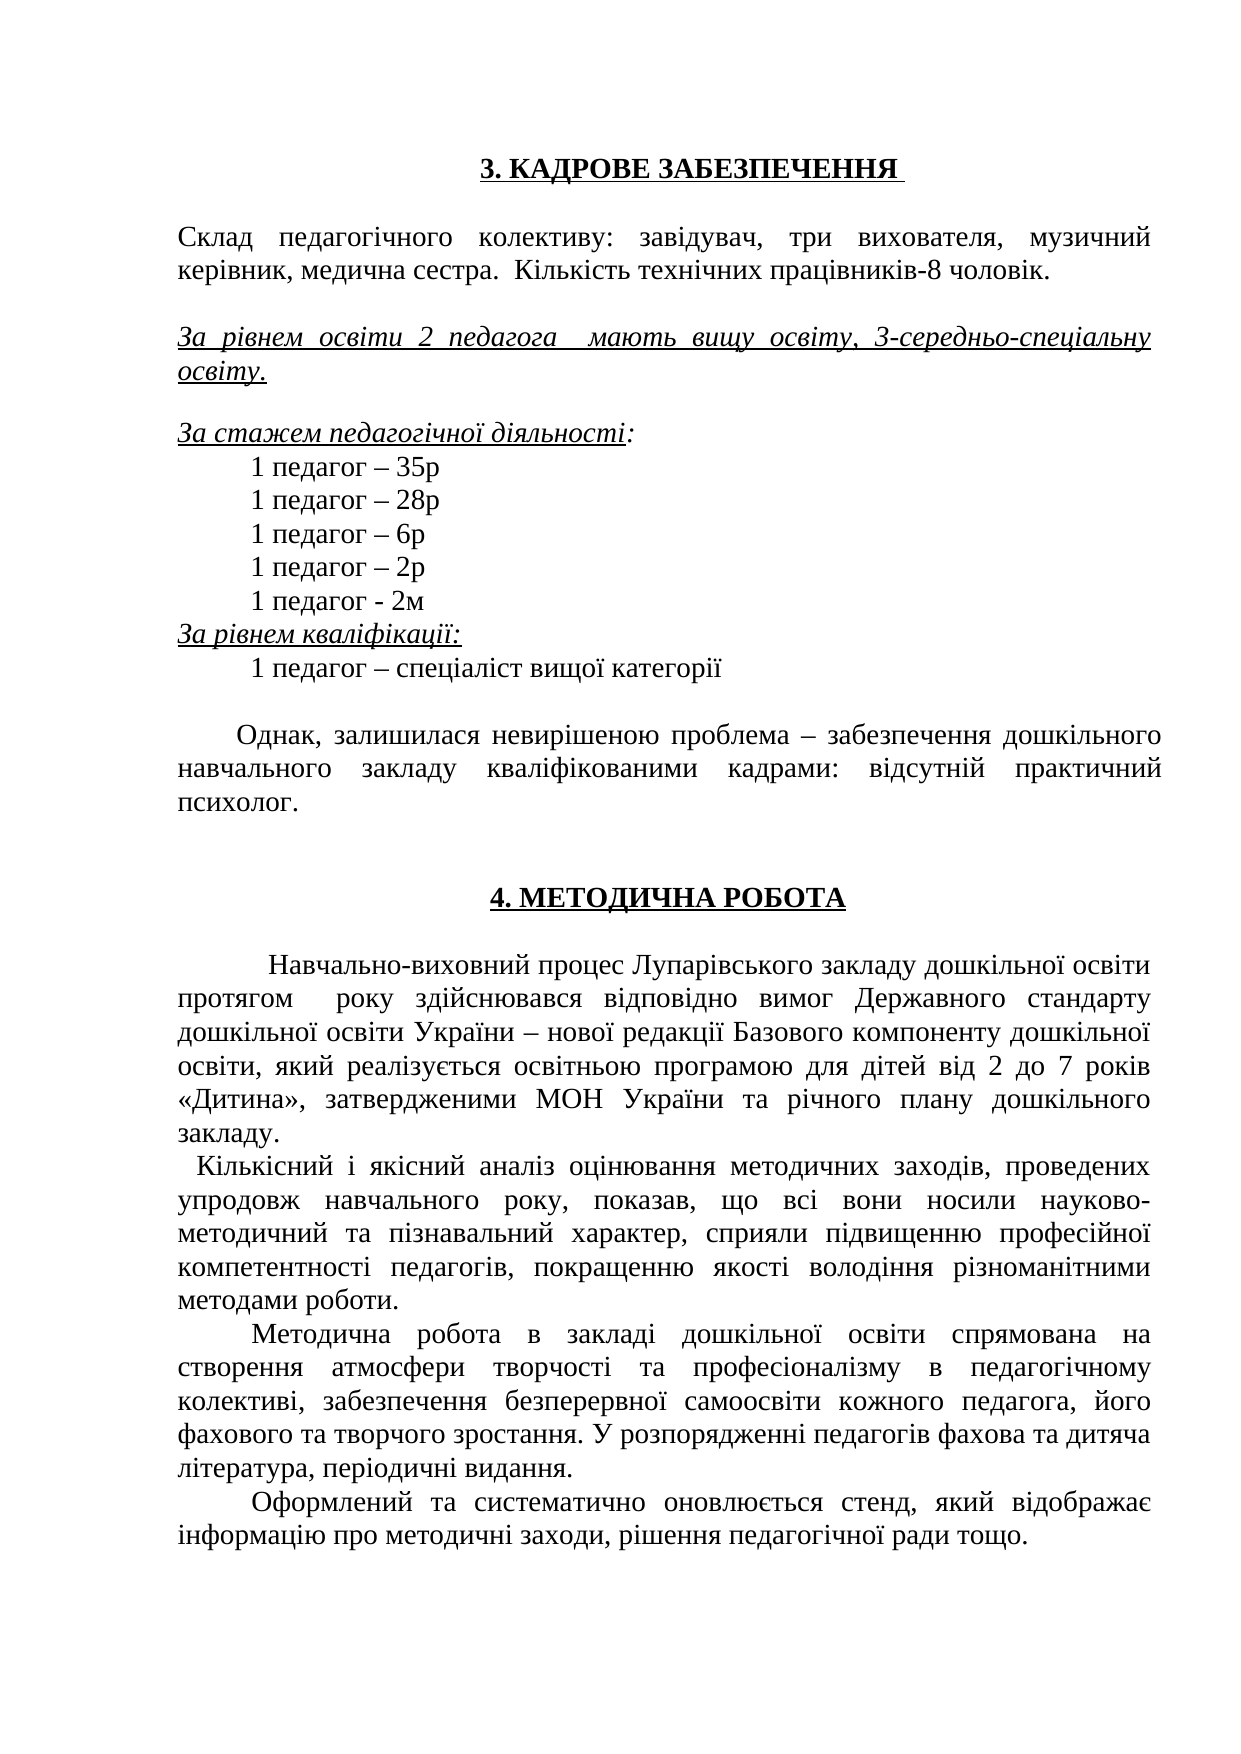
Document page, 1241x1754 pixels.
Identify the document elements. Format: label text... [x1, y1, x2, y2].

text 1 педагог - 2м [177, 583, 1152, 616]
text 1 педагог – 28р [177, 482, 1152, 516]
text Однак, залишилася невирішеною проблема – забезпечення дошкільного навчального закладу кваліфікованими кадрами: відсутній практичний психолог. [177, 717, 1163, 818]
text 1 педагог – спеціаліст вищої категорії [177, 650, 1152, 683]
text Склад педагогічного колективу: завідувач, три вихователя, музичний керівник, медична сестра. Кількість технічних працівників-8 чоловік. [177, 219, 1152, 286]
text Методична робота в закладі дошкільної освіти спрямована на створення атмосфери творчості та професіоналізму в педагогічному колективі, забезпечення безперервної самоосвіти кожного педагога, його фахового та творчого зростання. У розпорядженні педагогів фахова та дитяча література, періодичні видання. [177, 1316, 1152, 1484]
text За рівнем освіти 2 педагога мають вищу освіту, 3-середньо-спеціальну освіту. [177, 319, 1152, 386]
text 3. КАДРОВЕ ЗАБЕЗПЕЧЕННЯ [177, 152, 1152, 185]
text Кількісний і якісний аналіз оцінювання методичних заходів, проведених упродовж навчального року, показав, що всі вони носили науково-методичний та пізнавальний характер, сприяли підвищенню професійної компетентності педагогів, покращенню якості володіння різноманітними методами роботи. [177, 1148, 1152, 1316]
text За рівнем кваліфікації: [177, 616, 1152, 650]
text 1 педагог – 35р [177, 449, 1152, 482]
text За стажем педагогічної діяльності: [177, 415, 1152, 449]
text 1 педагог – 2р [177, 549, 1152, 583]
text Оформлений та систематично оновлюється стенд, який відображає інформацію про методичні заходи, рішення педагогічної ради тощо. [177, 1484, 1152, 1551]
text Навчально-виховний процес Лупарівського закладу дошкільної освіти протягом року здійснювався відповідно вимог Державного стандарту дошкільної освіти України – нової редакції Базового компоненту дошкільної освіти, який реалізується освітньою програмою для дітей від 2 до 7 років «Дитина», затвердженими МОН України та річного плану дошкільного закладу. [177, 947, 1152, 1148]
text 4. МЕТОДИЧНА РОБОТА [177, 880, 1152, 913]
text 1 педагог – 6р [177, 516, 1152, 549]
